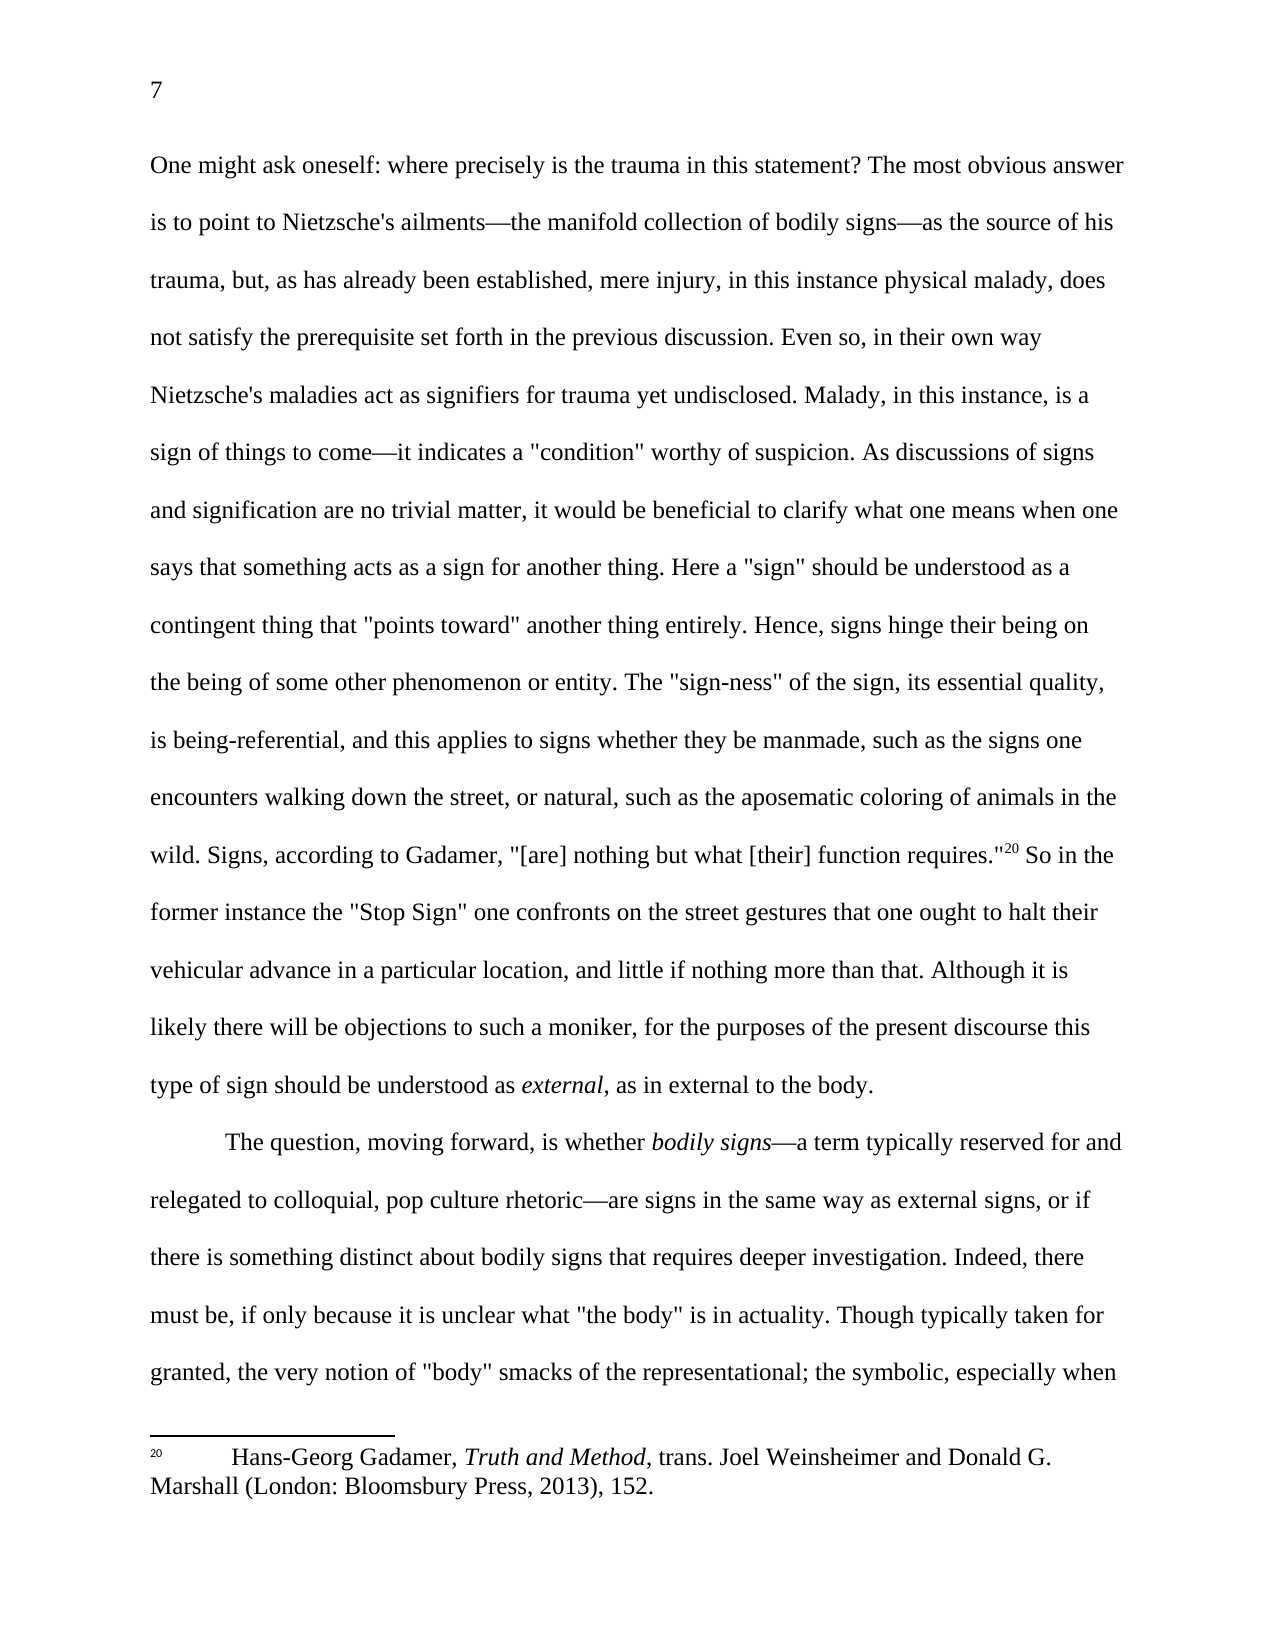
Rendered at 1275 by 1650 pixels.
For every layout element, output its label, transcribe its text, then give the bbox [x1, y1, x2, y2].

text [150, 1127, 1125, 1386]
text One might ask oneself: where precisely is the trauma in this statement? The most obvious answer is to point to Nietzsche's ailments—the manifold collection of bodily signs—as the source of his trauma, but, as has already been established, mere injury, in this instance physical malady, does not satisfy the prerequisite set forth in the previous discussion. Even so, in their own way Nietzsche's maladies act as signifiers for trauma yet undisclosed. Malady, in this instance, is a sign of things to come—it indicates a "condition" worthy of suspicion. As discussions of signs and signification are no trivial matter, it would be beneficial to clarify what one means when one says that something acts as a sign for another thing. Here a "sign" should be understood as a contingent thing that "points toward" another thing entirely. Hence, signs hinge their being on the being of some other phenomenon or entity. The "sign-ness" of the sign, its essential quality, is being-referential, and this applies to signs whether they be manmade, such as the signs one encounters walking down the street, or natural, such as the aposematic coloring of animals in the wild. Signs, according to Gadamer, "[are] nothing but what [their] function requires." So in the former instance the "Stop Sign" one confronts on the street gestures that one ought to halt their vehicular advance in a particular location, and little if nothing more than that. Although it is likely there will be objections to such a moniker, for the purposes of the present discourse this type of sign should be understood as external, as in external to the body. [150, 150, 1125, 1099]
